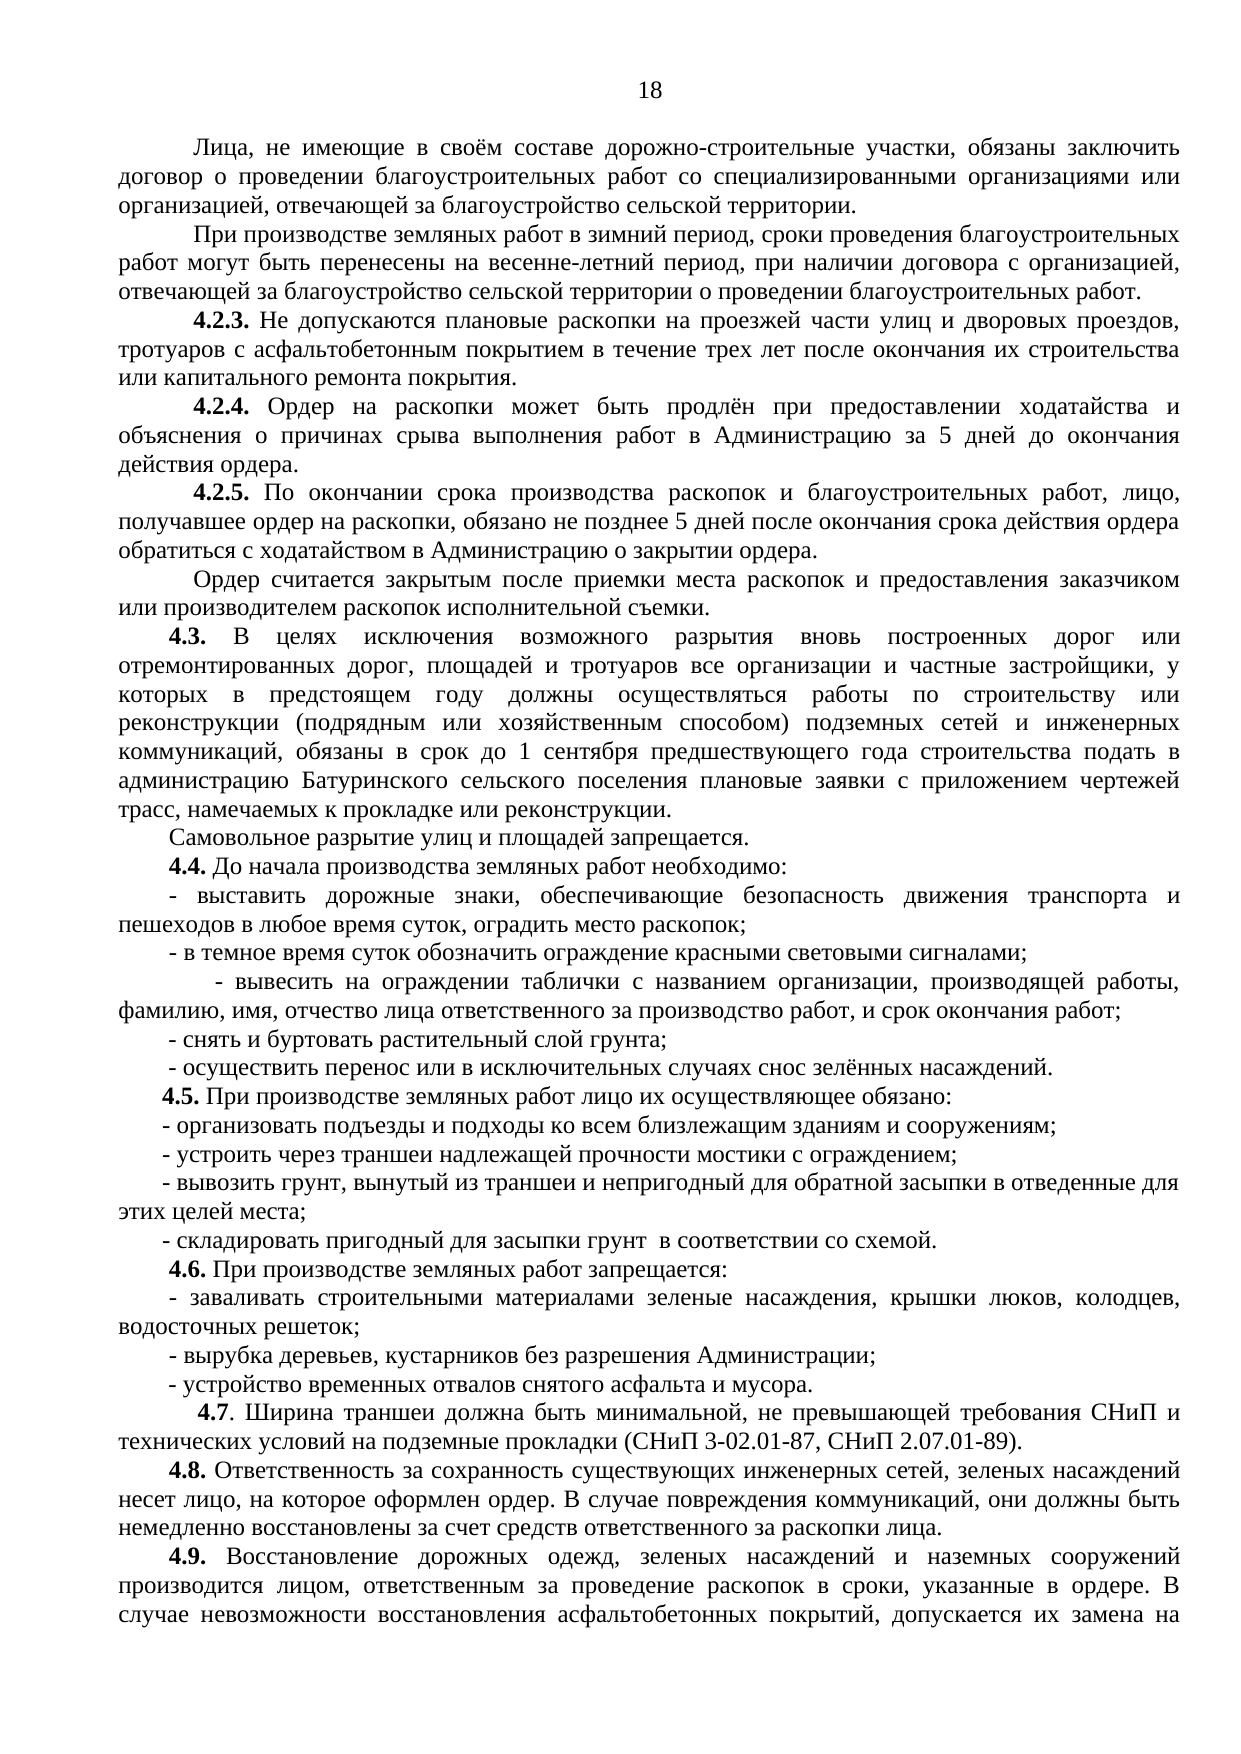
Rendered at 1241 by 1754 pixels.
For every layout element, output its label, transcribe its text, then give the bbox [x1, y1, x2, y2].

text Самовольное разрытие улиц и площадей запрещается. [118, 822, 1181, 851]
text - снять и буртовать растительный слой грунта; [118, 1024, 1181, 1052]
text - заваливать строительными материалами зеленые насаждения, крышки люков, колодцев, водосточных решеток; [118, 1282, 1181, 1340]
text - в темное время суток обозначить ограждение красными световыми сигналами; [118, 937, 1181, 966]
text 4.7. Ширина траншеи должна быть минимальной, не превышающей требования СНиП и технических условий на подземные прокладки (СНиП 3-02.01-87, СНиП 2.07.01-89). [118, 1397, 1181, 1455]
text - вырубка деревьев, кустарников без разрешения Администрации; [118, 1340, 1181, 1369]
text 4.2.3. Не допускаются плановые раскопки на проезжей части улиц и дворовых проездов, тротуаров с асфальтобетонным покрытием в течение трех лет после окончания их строительства или капитального ремонта покрытия. [118, 305, 1181, 391]
text 4.6. При производстве земляных работ запрещается: [118, 1254, 1181, 1282]
text - устройство временных отвалов снятого асфальта и мусора. [118, 1369, 1181, 1397]
text - выставить дорожные знаки, обеспечивающие безопасность движения транспорта и пешеходов в любое время суток, оградить место раскопок; [118, 880, 1181, 937]
text Лица, не имеющие в своём составе дорожно-строительные участки, обязаны заключить договор о проведении благоустроительных работ со специализированными организациями или организацией, отвечающей за благоустройство сельской территории. [118, 132, 1181, 219]
text - вывесить на ограждении таблички с названием организации, производящей работы, фамилию, имя, отчество лица ответственного за производство работ, и срок окончания работ; [118, 966, 1181, 1024]
text При производстве земляных работ в зимний период, сроки проведения благоустроительных работ могут быть перенесены на весенне-летний период, при наличии договора с организацией, отвечающей за благоустройство сельской территории о проведении благоустроительных работ. [118, 219, 1181, 305]
text - организовать подъезды и подходы ко всем близлежащим зданиям и сооружениям; [118, 1110, 1181, 1139]
text 4.5. При производстве земляных работ лицо их осуществляющее обязано: [118, 1081, 1181, 1110]
text - вывозить грунт, вынутый из траншеи и непригодный для обратной засыпки в отведенные для этих целей места; [118, 1167, 1181, 1225]
text 4.2.4. Ордер на раскопки может быть продлён при предоставлении ходатайства и объяснения о причинах срыва выполнения работ в Администрацию за 5 дней до окончания действия ордера. [118, 391, 1181, 477]
text 4.2.5. По окончании срока производства раскопок и благоустроительных работ, лицо, получавшее ордер на раскопки, обязано не позднее 5 дней после окончания срока действия ордера обратиться с ходатайством в Администрацию о закрытии ордера. [118, 477, 1181, 564]
text - осуществить перенос или в исключительных случаях снос зелённых насаждений. [118, 1052, 1181, 1081]
text - устроить через траншеи надлежащей прочности мостики с ограждением; [118, 1139, 1181, 1167]
text Ордер считается закрытым после приемки места раскопок и предоставления заказчиком или производителем раскопок исполнительной съемки. [118, 564, 1181, 621]
text - складировать пригодный для засыпки грунт в соответствии со схемой. [118, 1225, 1181, 1254]
text 4.8. Ответственность за сохранность существующих инженерных сетей, зеленых насаждений несет лицо, на которое оформлен ордер. В случае повреждения коммуникаций, они должны быть немедленно восстановлены за счет средств ответственного за раскопки лица. [118, 1455, 1181, 1541]
text 4.3. В целях исключения возможного разрытия вновь построенных дорог или отремонтированных дорог, площадей и тротуаров все организации и частные застройщики, у которых в предстоящем году должны осуществляться работы по строительству или реконструкции (подрядным или хозяйственным способом) подземных сетей и инженерных коммуникаций, обязаны в срок до 1 сентября предшествующего года строительства подать в администрацию Батуринского сельского поселения плановые заявки с приложением чертежей трасс, намечаемых к прокладке или реконструкции. [118, 621, 1181, 822]
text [118, 1541, 1181, 1627]
text 4.4. До начала производства земляных работ необходимо: [118, 851, 1181, 880]
